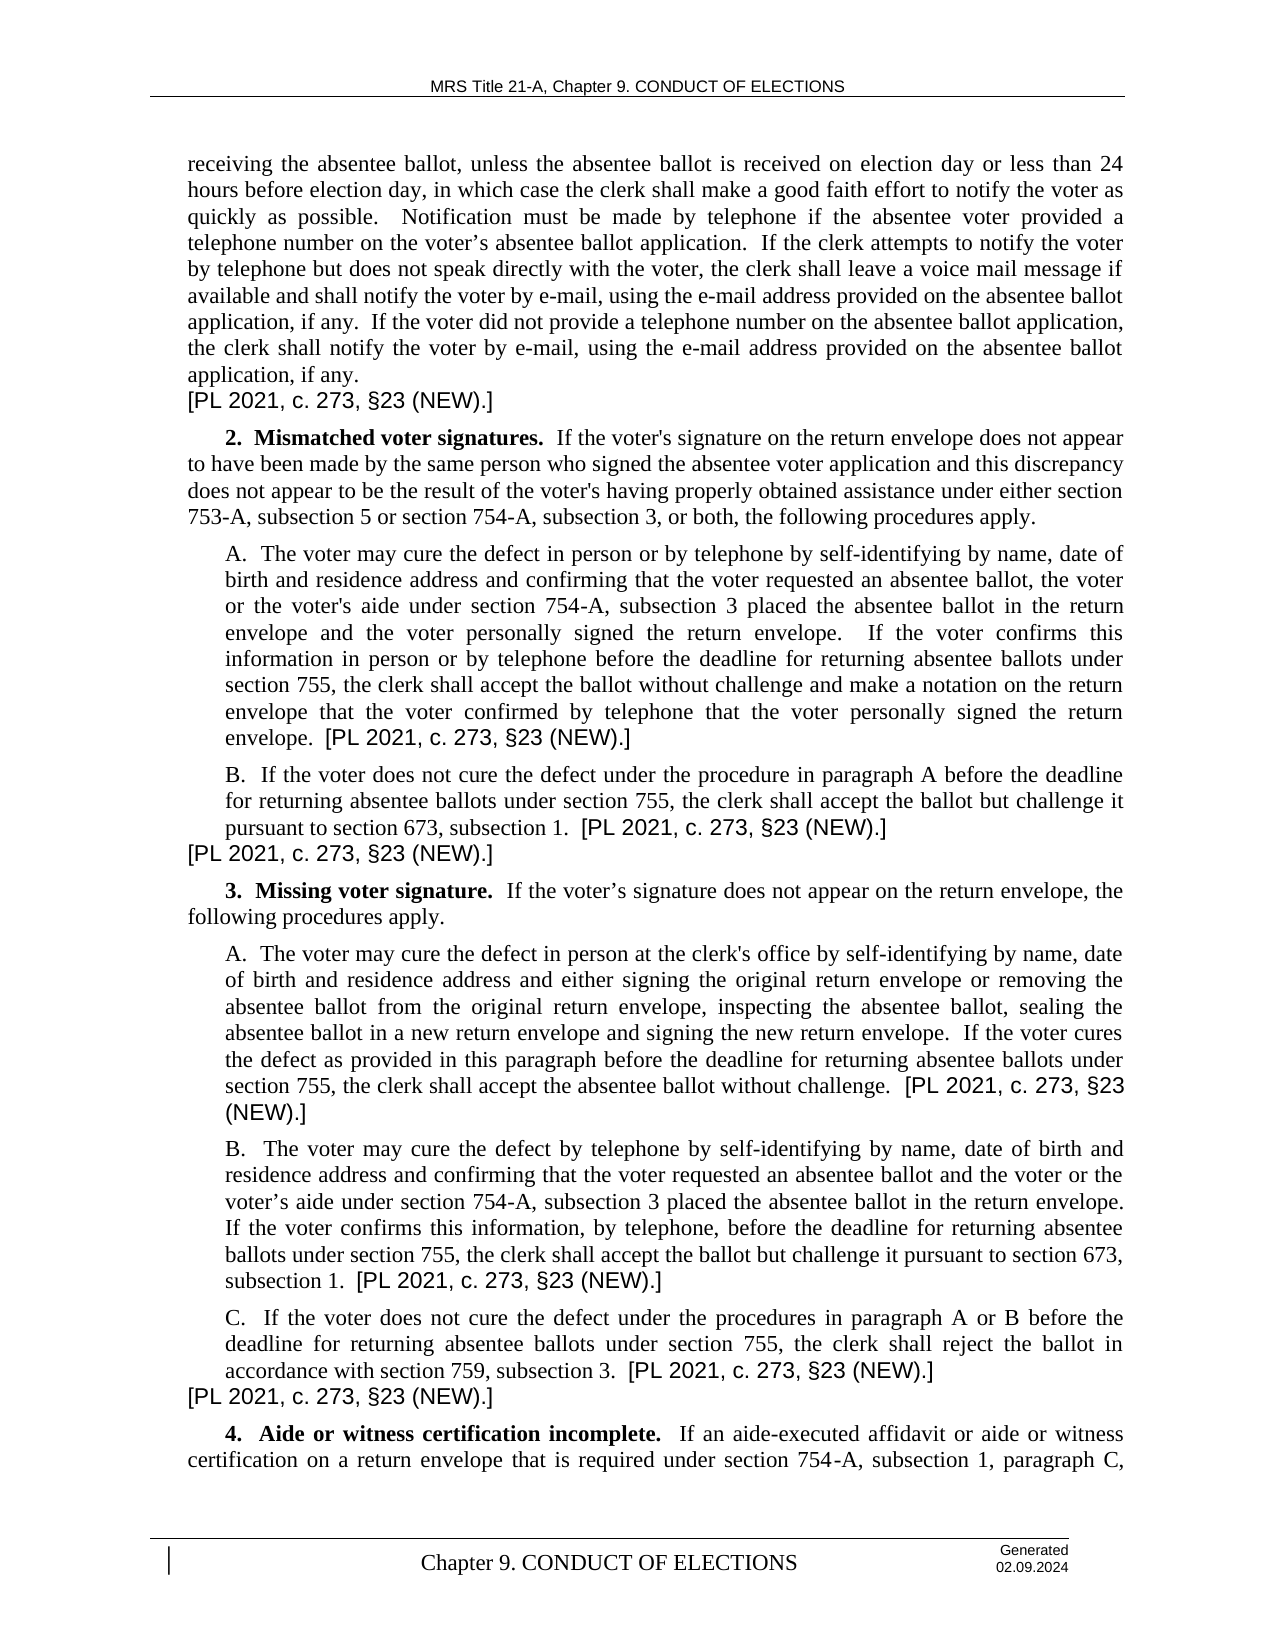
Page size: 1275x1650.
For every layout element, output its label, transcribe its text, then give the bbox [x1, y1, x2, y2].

text 2. Mismatched voter signatures. If the voter's signature on the return envelope does not appear to have been made by the same person who signed the absentee voter application and this discrepancy does not appear to be the result of the voter's having properly obtained assistance under either section 753‑A, subsection 5 or section 754‑A, subsection 3, or both, the following procedures apply. [187, 424, 1125, 529]
text [PL 2021, c. 273, §23 (NEW).] [187, 1383, 1125, 1409]
text [PL 2021, c. 273, §23 (NEW).] [187, 840, 1125, 867]
text [PL 2021, c. 273, §23 (NEW).] [187, 387, 1125, 413]
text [187, 1420, 1125, 1472]
text A. The voter may cure the defect in person at the clerk's office by self-identifying by name, date of birth and residence address and either signing the original return envelope or removing the absentee ballot from the original return envelope, inspecting the absentee ballot, sealing the absentee ballot in a new return envelope and signing the new return envelope. If the voter cures the defect as provided in this paragraph before the deadline for returning absentee ballots under section 755, the clerk shall accept the absentee ballot without challenge. [PL 2021, c. 273, §23 (NEW).] [225, 940, 1125, 1125]
text A. The voter may cure the defect in person or by telephone by self-identifying by name, date of birth and residence address and confirming that the voter requested an absentee ballot, the voter or the voter's aide under section 754‑A, subsection 3 placed the absentee ballot in the return envelope and the voter personally signed the return envelope. If the voter confirms this information in person or by telephone before the deadline for returning absentee ballots under section 755, the clerk shall accept the ballot without challenge and make a notation on the return envelope that the voter confirmed by telephone that the voter personally signed the return envelope. [PL 2021, c. 273, §23 (NEW).] [225, 540, 1125, 751]
text B. If the voter does not cure the defect under the procedure in paragraph A before the deadline for returning absentee ballots under section 755, the clerk shall accept the ballot but challenge it pursuant to section 673, subsection 1. [PL 2021, c. 273, §23 (NEW).] [225, 761, 1125, 840]
text C. If the voter does not cure the defect under the procedures in paragraph A or B before the deadline for returning absentee ballots under section 755, the clerk shall reject the ballot in accordance with section 759, subsection 3. [PL 2021, c. 273, §23 (NEW).] [225, 1304, 1125, 1383]
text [187, 150, 1125, 387]
text 3. Missing voter signature. If the voter’s signature does not appear on the return envelope, the following procedures apply. [187, 877, 1125, 930]
text B. The voter may cure the defect by telephone by self-identifying by name, date of birth and residence address and confirming that the voter requested an absentee ballot and the voter or the voter’s aide under section 754‑A, subsection 3 placed the absentee ballot in the return envelope. If the voter confirms this information, by telephone, before the deadline for returning absentee ballots under section 755, the clerk shall accept the ballot but challenge it pursuant to section 673, subsection 1. [PL 2021, c. 273, §23 (NEW).] [225, 1135, 1125, 1293]
